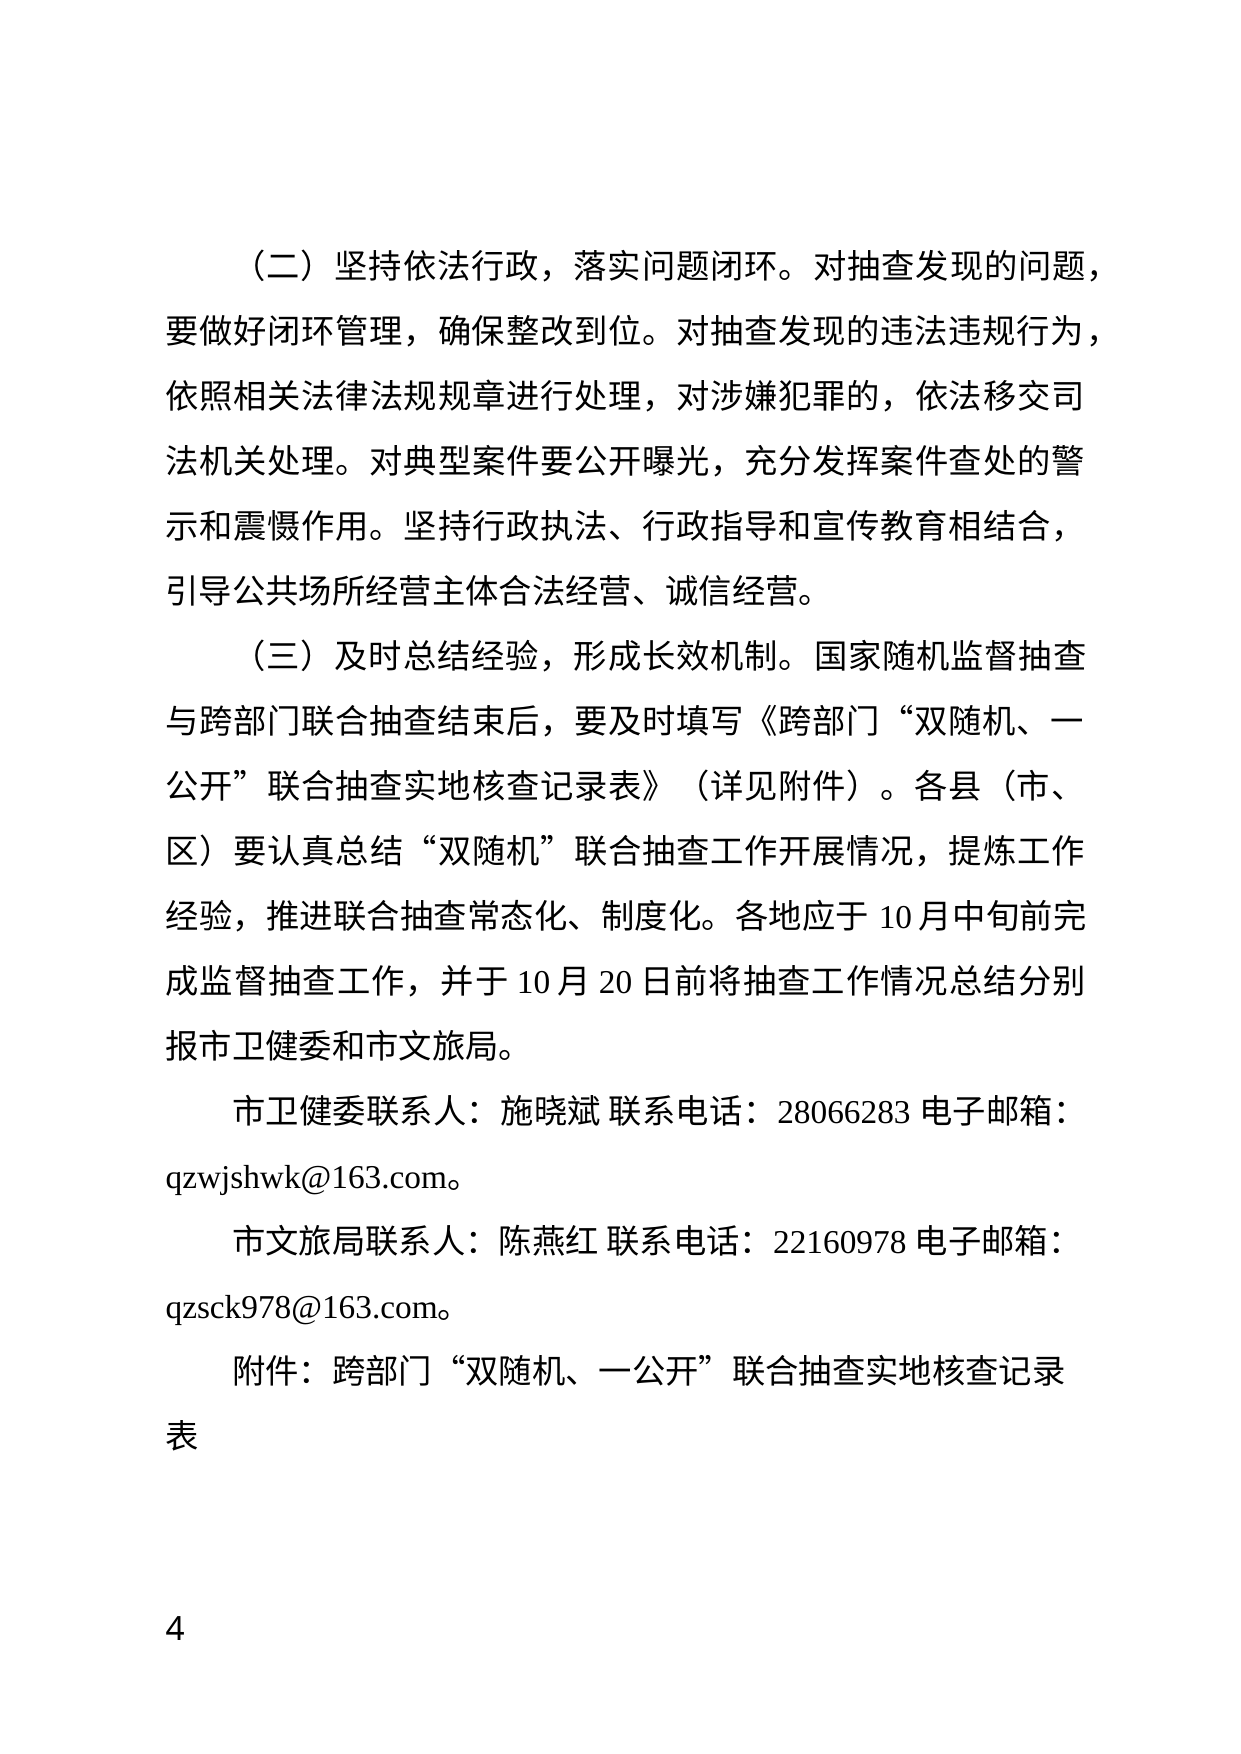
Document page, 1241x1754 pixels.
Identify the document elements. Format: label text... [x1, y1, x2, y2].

text 附件：跨部门“双随机、一公开”联合抽查实地核查记录表 [165, 1336, 1087, 1466]
text 市文旅局联系人：陈燕红 联系电话：22160978 电子邮箱： [165, 1206, 1087, 1271]
text qzsck978@163.com。 [165, 1271, 1087, 1336]
text （三）及时总结经验，形成长效机制。国家随机监督抽查与跨部门联合抽查结束后，要及时填写《跨部门“双随机、一公开”联合抽查实地核查记录表》（详见附件）。各县（市、区）要认真总结“双随机”联合抽查工作开展情况，提炼工作经验，推进联合抽查常态化、制度化。各地应于10月中旬前完成监督抽查工作，并于10月20日前将抽查工作情况总结分别报市卫健委和市文旅局。 [165, 621, 1087, 1076]
text （二）坚持依法行政，落实问题闭环。对抽查发现的问题，要做好闭环管理，确保整改到位。对抽查发现的违法违规行为，依照相关法律法规规章进行处理，对涉嫌犯罪的，依法移交司法机关处理。对典型案件要公开曝光，充分发挥案件查处的警示和震慑作用。坚持行政执法、行政指导和宣传教育相结合，引导公共场所经营主体合法经营、诚信经营。 [165, 231, 1087, 621]
text 市卫健委联系人：施晓斌 联系电话：28066283 电子邮箱：qzwjshwk@163.com。 [165, 1076, 1087, 1206]
